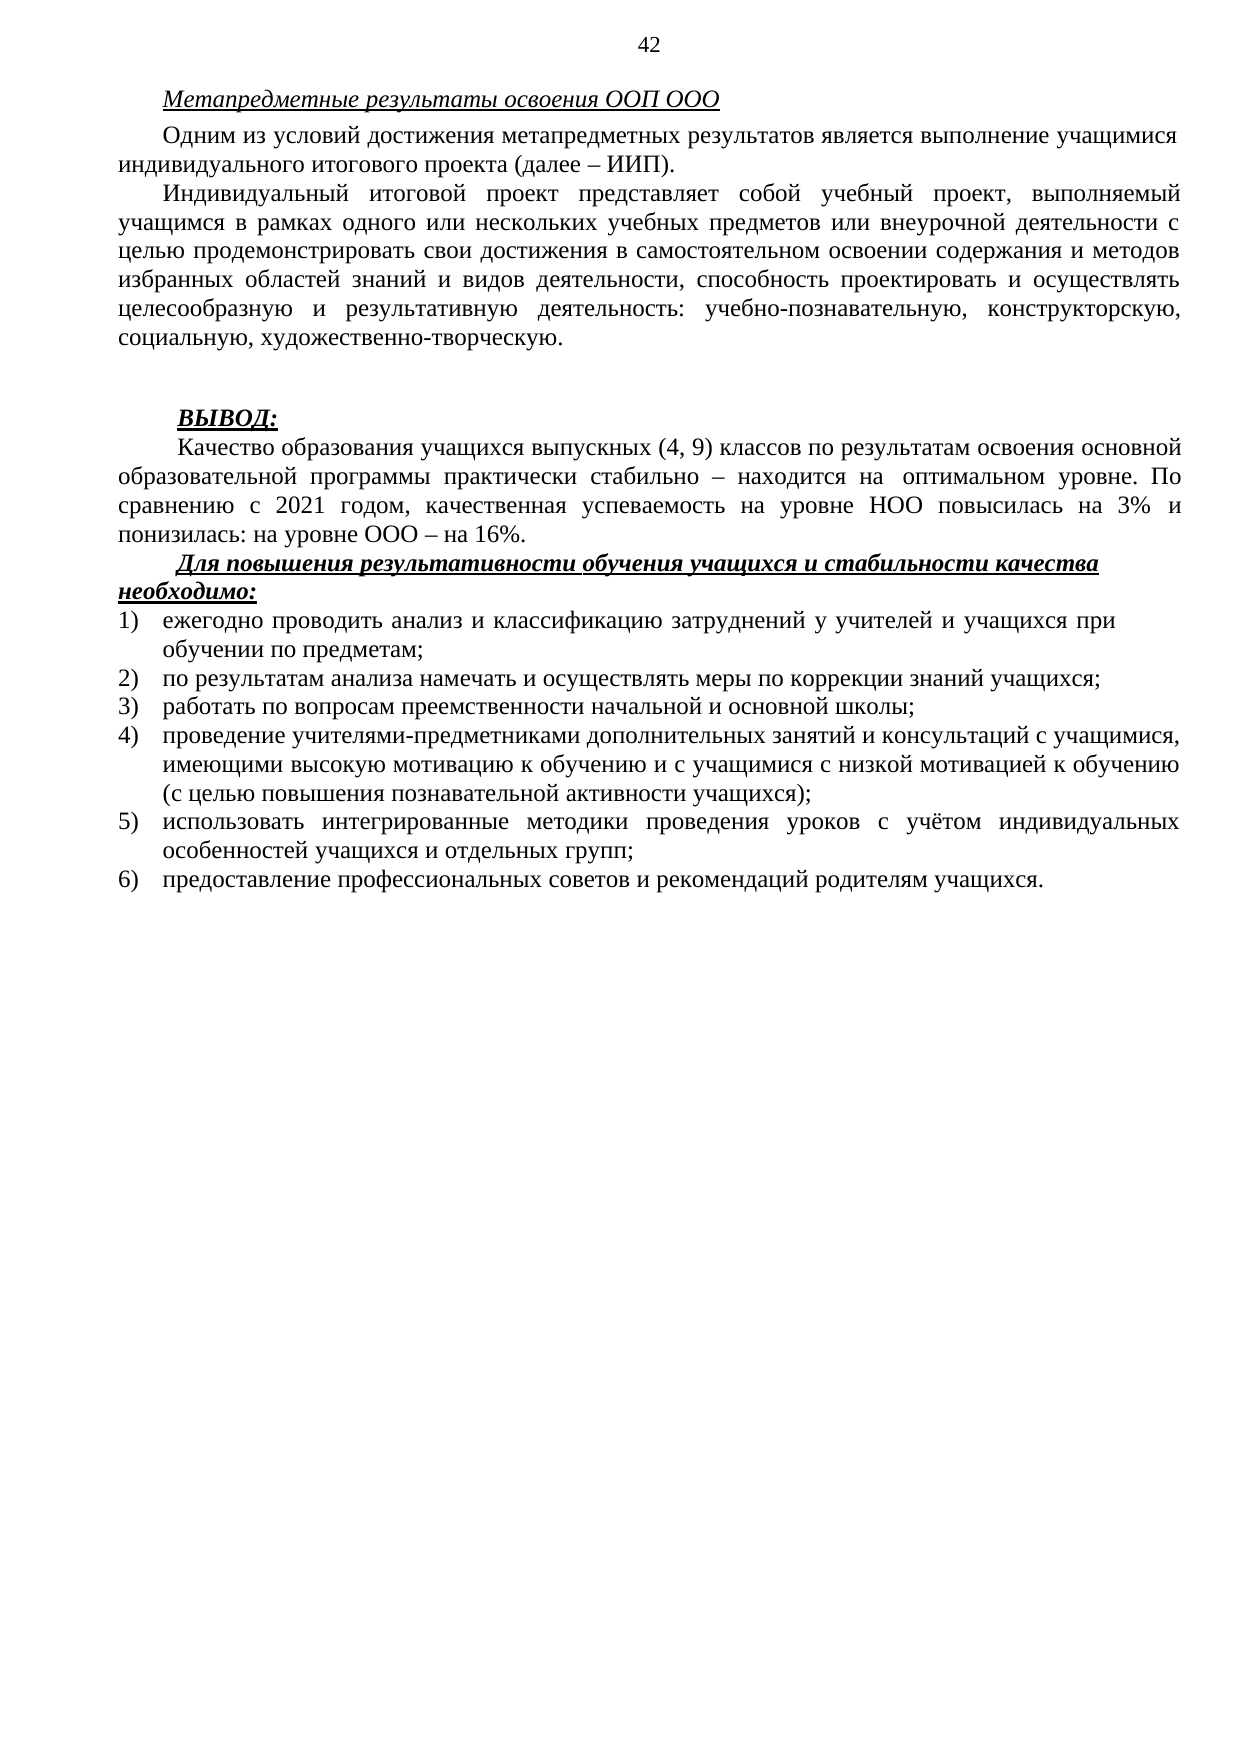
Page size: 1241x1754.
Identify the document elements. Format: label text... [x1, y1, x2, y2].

text Качество образования учащихся выпускных (4, 9) классов по результатам освоения основной образовательной программы практически стабильно – находится на оптимальном уровне. По сравнению с 2021 годом, качественная успеваемость на уровне НОО повысилась на 3% и понизилась: на уровне ООО – на 16%. [118, 432, 1181, 547]
text Для повышения результативности обучения учащихся и стабильности качества необходимо: [118, 548, 1176, 605]
text Индивидуальный итоговой проект представляет собой учебный проект, выполняемый учащимся в рамках одного или нескольких учебных предметов или внеурочной деятельности с целью продемонстрировать свои достижения в самостоятельном освоении содержания и методов избранных областей знаний и видов деятельности, способность проектировать и осуществлять целесообразную и результативную деятельность: учебно-познавательную, конструкторскую, социальную, художественно-творческую. [118, 178, 1181, 350]
text Метапредметные результаты освоения ООП ООО [162, 84, 1223, 113]
list работать по вопросам преемственности начальной и основной школы; [118, 691, 1223, 720]
text Одним из условий достижения метапредметных результатов является выполнение учащимися индивидуального итогового проекта (далее – ИИП). [118, 120, 1223, 178]
list использовать интегрированные методики проведения уроков с учётом индивидуальных особенностей учащихся и отдельных групп; [118, 806, 1180, 864]
text ВЫВОД: [177, 404, 1223, 432]
list предоставление профессиональных советов и рекомендаций родителям учащихся. [118, 864, 1223, 893]
list ежегодно проводить анализ и классификацию затруднений у учителей и учащихся при обучении по предметам; [118, 605, 1181, 663]
list проведение учителями-предметниками дополнительных занятий и консультаций с учащимися, имеющими высокую мотивацию к обучению и с учащимися с низкой мотивацией к обучению (с целью повышения познавательной активности учащихся); [118, 720, 1181, 806]
list по результатам анализа намечать и осуществлять меры по коррекции знаний учащихся; [118, 663, 1223, 691]
